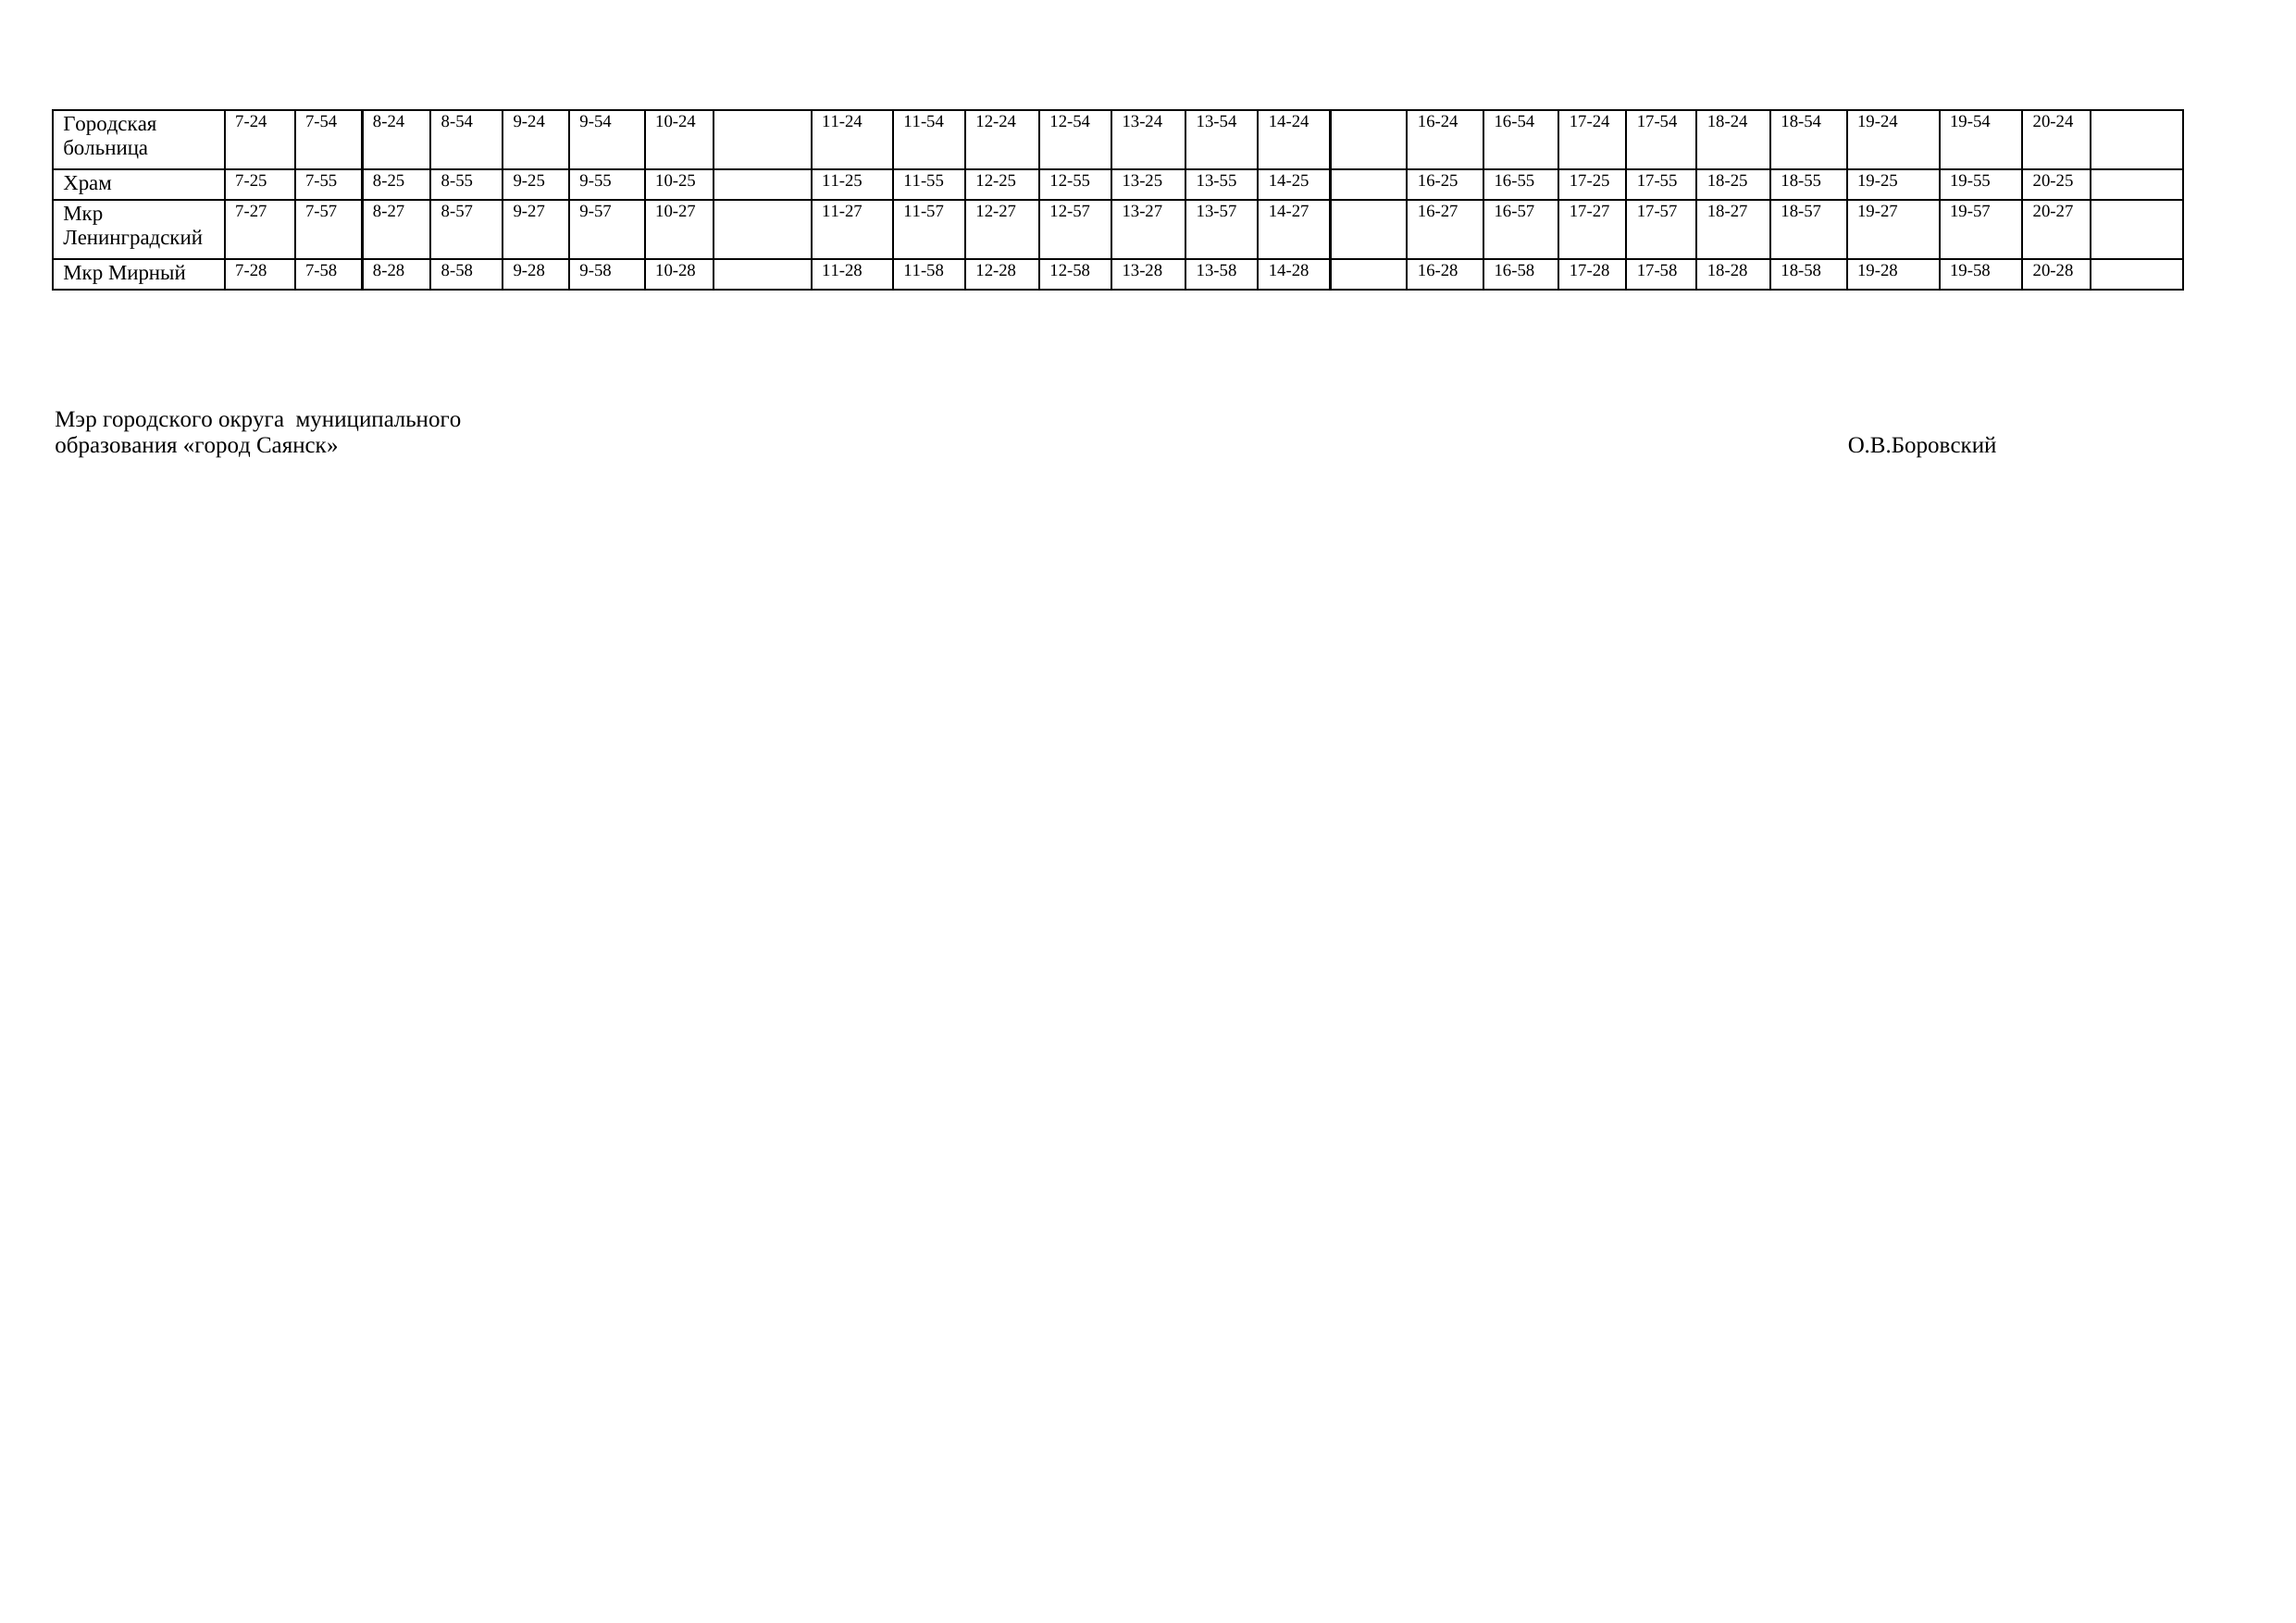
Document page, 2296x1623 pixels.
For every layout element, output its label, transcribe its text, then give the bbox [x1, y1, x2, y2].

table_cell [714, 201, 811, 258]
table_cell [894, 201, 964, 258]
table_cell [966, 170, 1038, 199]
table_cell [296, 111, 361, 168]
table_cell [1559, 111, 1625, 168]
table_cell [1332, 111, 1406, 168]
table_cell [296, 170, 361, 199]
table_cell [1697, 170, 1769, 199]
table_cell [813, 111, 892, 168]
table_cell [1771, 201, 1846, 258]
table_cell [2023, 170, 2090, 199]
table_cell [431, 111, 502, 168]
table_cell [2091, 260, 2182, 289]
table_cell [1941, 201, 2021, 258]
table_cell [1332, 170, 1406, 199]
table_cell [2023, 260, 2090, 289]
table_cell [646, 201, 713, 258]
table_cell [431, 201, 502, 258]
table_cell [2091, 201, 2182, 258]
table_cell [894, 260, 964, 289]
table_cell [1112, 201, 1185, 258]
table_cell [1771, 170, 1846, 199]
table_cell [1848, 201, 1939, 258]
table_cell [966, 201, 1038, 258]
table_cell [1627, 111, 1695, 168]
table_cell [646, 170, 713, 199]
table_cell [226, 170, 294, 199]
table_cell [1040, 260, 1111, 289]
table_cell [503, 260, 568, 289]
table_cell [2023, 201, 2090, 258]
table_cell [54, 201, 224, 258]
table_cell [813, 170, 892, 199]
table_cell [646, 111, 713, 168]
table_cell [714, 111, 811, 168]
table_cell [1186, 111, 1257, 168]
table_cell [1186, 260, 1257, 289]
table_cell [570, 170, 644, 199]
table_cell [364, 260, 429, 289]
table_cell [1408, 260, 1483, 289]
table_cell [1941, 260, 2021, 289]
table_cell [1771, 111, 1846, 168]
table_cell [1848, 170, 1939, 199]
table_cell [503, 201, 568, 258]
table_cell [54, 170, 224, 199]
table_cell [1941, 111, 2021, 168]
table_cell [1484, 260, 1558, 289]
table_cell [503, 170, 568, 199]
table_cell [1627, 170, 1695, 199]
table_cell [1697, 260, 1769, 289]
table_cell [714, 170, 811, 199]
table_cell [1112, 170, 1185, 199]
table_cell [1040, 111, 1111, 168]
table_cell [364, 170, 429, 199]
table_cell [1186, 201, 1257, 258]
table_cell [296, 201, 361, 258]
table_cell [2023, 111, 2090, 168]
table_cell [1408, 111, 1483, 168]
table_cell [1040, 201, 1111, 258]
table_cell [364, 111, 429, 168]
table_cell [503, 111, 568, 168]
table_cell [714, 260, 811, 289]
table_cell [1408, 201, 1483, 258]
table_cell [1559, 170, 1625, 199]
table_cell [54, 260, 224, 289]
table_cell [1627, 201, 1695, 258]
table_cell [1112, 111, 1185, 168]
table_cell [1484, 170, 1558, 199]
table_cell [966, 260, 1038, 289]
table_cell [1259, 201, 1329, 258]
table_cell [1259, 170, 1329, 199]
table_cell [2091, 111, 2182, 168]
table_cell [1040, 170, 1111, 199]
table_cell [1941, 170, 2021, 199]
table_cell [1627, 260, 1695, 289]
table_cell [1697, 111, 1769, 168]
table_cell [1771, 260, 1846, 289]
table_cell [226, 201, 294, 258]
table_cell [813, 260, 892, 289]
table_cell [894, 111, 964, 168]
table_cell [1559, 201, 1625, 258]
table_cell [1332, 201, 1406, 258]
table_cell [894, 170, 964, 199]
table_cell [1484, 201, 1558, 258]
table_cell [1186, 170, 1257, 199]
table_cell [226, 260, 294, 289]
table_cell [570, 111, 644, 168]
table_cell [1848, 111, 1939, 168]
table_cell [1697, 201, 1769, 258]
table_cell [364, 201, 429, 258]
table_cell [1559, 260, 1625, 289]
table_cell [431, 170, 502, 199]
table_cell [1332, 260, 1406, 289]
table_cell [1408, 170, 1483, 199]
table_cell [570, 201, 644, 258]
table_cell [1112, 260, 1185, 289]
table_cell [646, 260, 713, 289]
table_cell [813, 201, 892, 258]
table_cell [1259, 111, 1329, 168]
text Мэр городского округа муниципального образования «город Саянск» О.В.Боровский [55, 405, 2240, 458]
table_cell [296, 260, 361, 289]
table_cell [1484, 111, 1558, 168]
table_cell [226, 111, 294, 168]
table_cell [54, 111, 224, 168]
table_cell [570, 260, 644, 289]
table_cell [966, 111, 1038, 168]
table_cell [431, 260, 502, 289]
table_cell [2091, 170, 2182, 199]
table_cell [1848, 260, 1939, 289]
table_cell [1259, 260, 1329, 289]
